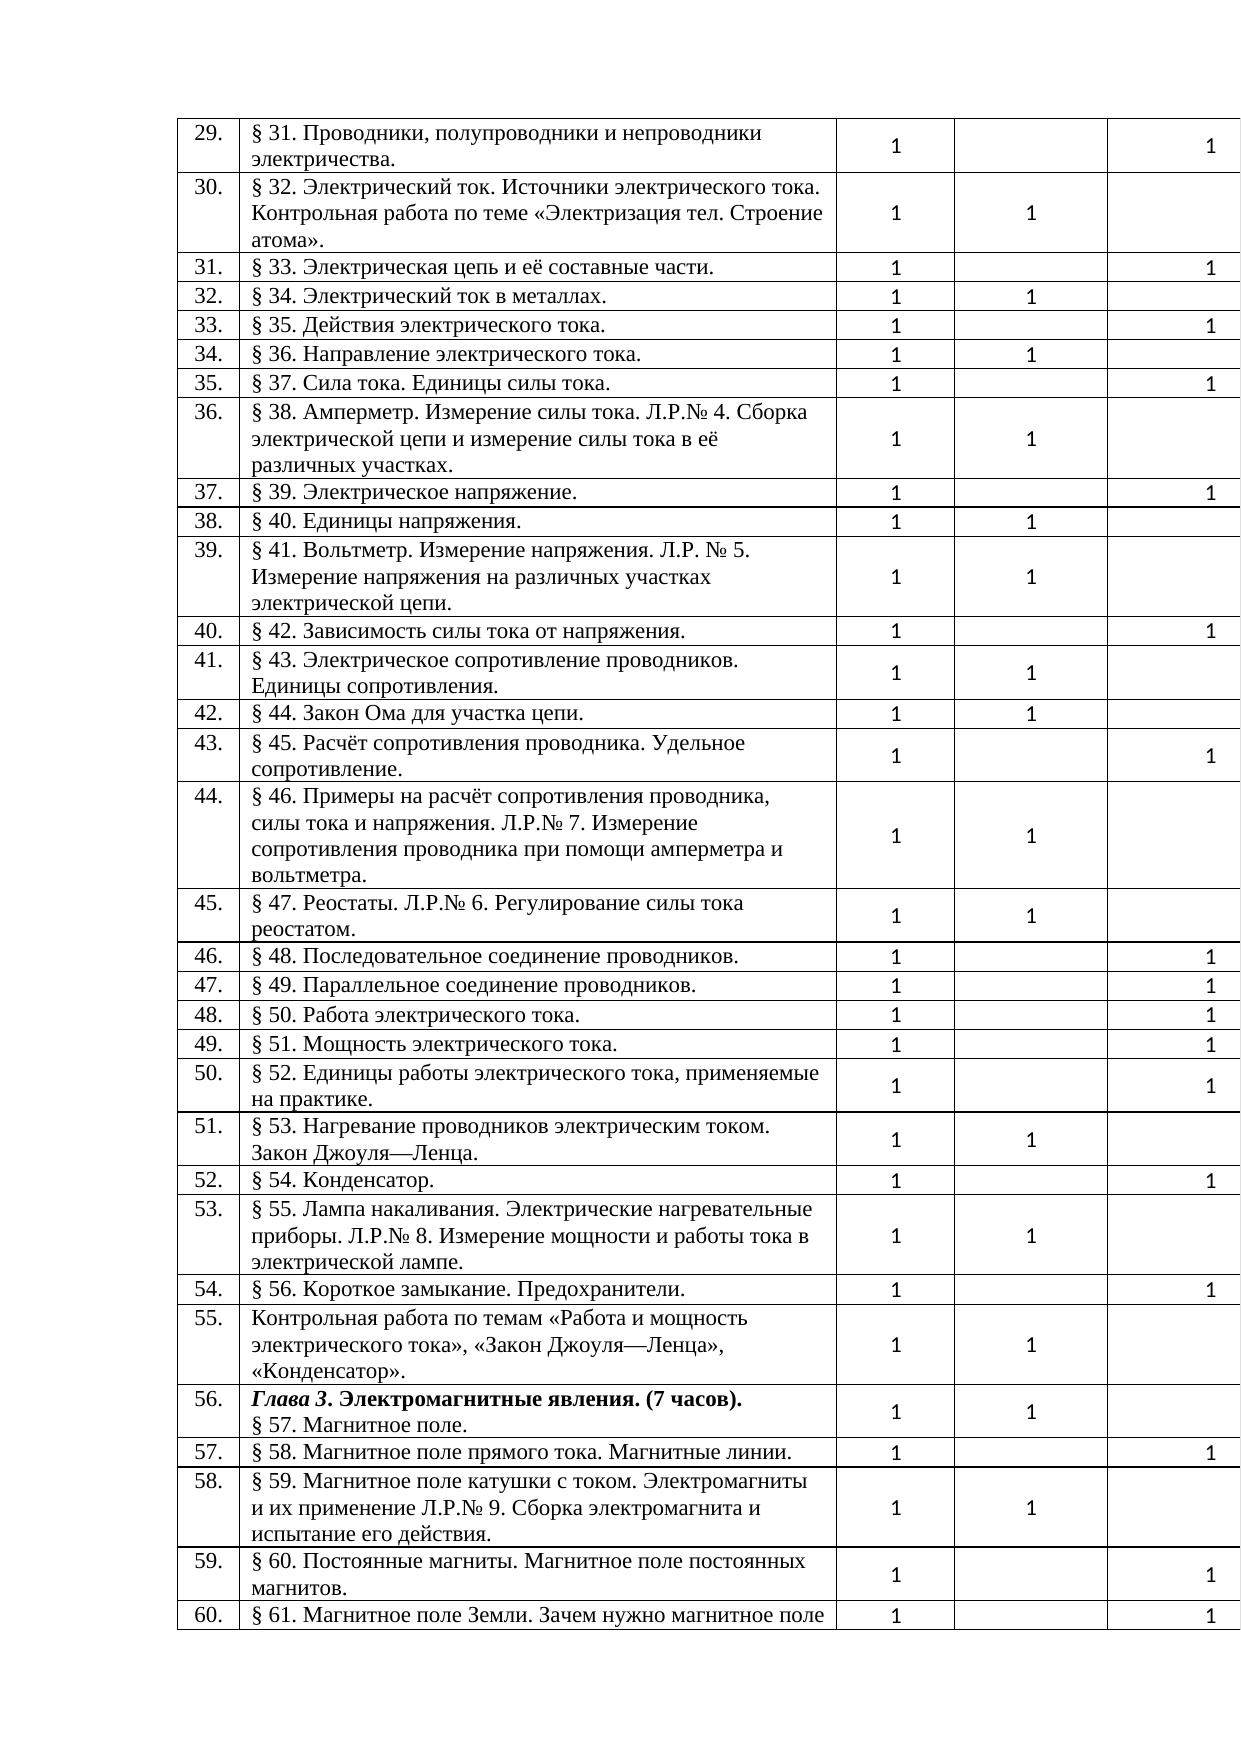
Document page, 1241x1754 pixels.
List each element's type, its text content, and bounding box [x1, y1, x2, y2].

table_cell 46. [178, 943, 239, 971]
table_cell 1 [837, 729, 954, 781]
table_cell § 38. Амперметр. Измерение силы тока. Л.Р.№ 4. Сборка электрической цепи и измерение силы тока в её различных участках. [240, 398, 836, 477]
table_cell § 31. Проводники, полупроводники и непроводники электричества. [240, 119, 836, 172]
table_cell 1 [837, 1113, 954, 1165]
table_cell 39. [178, 537, 239, 616]
table_cell 58. [178, 1468, 239, 1546]
table_cell 1 [837, 1059, 954, 1111]
table_cell § 48. Последовательное соединение проводников. [240, 943, 836, 971]
table_cell 56. [178, 1385, 239, 1437]
table_cell [955, 729, 1107, 781]
table_cell Глава 3. Электромагнитные явления. (7 часов). § 57. Магнитное поле. [240, 1385, 836, 1437]
table_cell 1 [955, 537, 1107, 616]
table_cell 1 [955, 173, 1107, 252]
table_cell 1 [955, 398, 1107, 477]
table_cell 1 [955, 782, 1107, 888]
table_cell § 51. Мощность электрического тока. [240, 1030, 836, 1058]
table_cell [955, 972, 1107, 999]
table_cell 50. [178, 1059, 239, 1111]
table_cell 1 [1108, 1601, 1240, 1629]
table_cell 1 [837, 782, 954, 888]
table_cell [955, 1166, 1107, 1194]
table_cell 1 [1108, 1438, 1240, 1466]
table_cell [955, 1030, 1107, 1058]
table_cell 1 [837, 398, 954, 477]
table_cell 1 [1108, 119, 1240, 172]
table_cell 1 [1108, 1548, 1240, 1600]
table_cell [1108, 1195, 1240, 1274]
table_cell 1 [837, 889, 954, 941]
table_cell [1108, 646, 1240, 698]
table_cell [1108, 1468, 1240, 1546]
table_cell 1 [955, 1113, 1107, 1165]
table_cell 1 [837, 1548, 954, 1600]
table_cell [955, 617, 1107, 645]
table_cell 52. [178, 1166, 239, 1194]
table_cell 1 [837, 282, 954, 310]
table_cell 31. [178, 253, 239, 281]
table_cell [955, 1059, 1107, 1111]
table_cell 55. [178, 1305, 239, 1383]
table_cell 1 [1108, 1059, 1240, 1111]
table_cell 1 [837, 311, 954, 339]
table_cell 1 [955, 1195, 1107, 1274]
table_cell [955, 369, 1107, 397]
table_cell 1 [837, 972, 954, 999]
table_cell 33. [178, 311, 239, 339]
table_cell [1108, 508, 1240, 536]
table_cell [1108, 1113, 1240, 1165]
table_cell 1 [837, 173, 954, 252]
table_cell § 44. Закон Ома для участка цепи. [240, 700, 836, 727]
table_cell 1 [837, 617, 954, 645]
table_cell [1108, 173, 1240, 252]
table_cell § 47. Реостаты. Л.Р.№ 6. Регулирование силы тока реостатом. [240, 889, 836, 941]
table_cell [955, 311, 1107, 339]
table_cell 60. [178, 1601, 239, 1629]
table_cell 54. [178, 1275, 239, 1303]
table_cell 1 [837, 340, 954, 368]
table_cell § 56. Короткое замыкание. Предохранители. [240, 1275, 836, 1303]
table_cell 1 [955, 340, 1107, 368]
table_cell [1108, 340, 1240, 368]
table_cell 1 [955, 508, 1107, 536]
table_cell § 37. Сила тока. Единицы силы тока. [240, 369, 836, 397]
table_cell Контрольная работа по темам «Работа и мощность электрического тока», «Закон Джоуля—Ленца», «Конденсатор». [240, 1305, 836, 1383]
table_cell § 45. Расчёт сопротивления проводника. Удельное сопротивление. [240, 729, 836, 781]
table_cell 1 [837, 1195, 954, 1274]
table_cell [1108, 782, 1240, 888]
table_cell § 43. Электрическое сопротивление проводников. Единицы сопротивления. [240, 646, 836, 698]
table_cell § 53. Нагревание проводников электрическим током. Закон Джоуля—Ленца. [240, 1113, 836, 1165]
table_cell 1 [837, 119, 954, 172]
table_cell [1108, 1385, 1240, 1437]
table_cell 35. [178, 369, 239, 397]
table_cell 1 [837, 1305, 954, 1383]
table_cell 29. [178, 119, 239, 172]
table_cell 1 [837, 700, 954, 727]
table_cell § 49. Параллельное соединение проводников. [240, 972, 836, 999]
table_cell 1 [837, 943, 954, 971]
table_cell 34. [178, 340, 239, 368]
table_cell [240, 1601, 836, 1629]
table_cell 59. [178, 1548, 239, 1600]
table_cell [1108, 537, 1240, 616]
table_cell 36. [178, 398, 239, 477]
table_cell § 55. Лампа накаливания. Электрические нагревательные приборы. Л.Р.№ 8. Измерение мощности и работы тока в электрической лампе. [240, 1195, 836, 1274]
table_cell 1 [1108, 479, 1240, 506]
table_cell 44. [178, 782, 239, 888]
table_cell § 60. Постоянные магниты. Магнитное поле постоянных магнитов. [240, 1548, 836, 1600]
table_cell 1 [1108, 1275, 1240, 1303]
table_cell 38. [178, 508, 239, 536]
table_cell 47. [178, 972, 239, 999]
table_cell 1 [837, 1438, 954, 1466]
table_cell 43. [178, 729, 239, 781]
table_cell § 41. Вольтметр. Измерение напряжения. Л.Р. № 5. Измерение напряжения на различных участках электрической цепи. [240, 537, 836, 616]
table_cell [955, 119, 1107, 172]
table_cell 53. [178, 1195, 239, 1274]
table_cell 1 [837, 508, 954, 536]
table_cell [955, 943, 1107, 971]
table_cell 1 [955, 282, 1107, 310]
table_cell 1 [1108, 972, 1240, 999]
table_cell § 52. Единицы работы электрического тока, применяемые на практике. [240, 1059, 836, 1111]
table_cell [955, 1548, 1107, 1600]
table_cell § 50. Работа электрического тока. [240, 1001, 836, 1029]
table_cell 1 [1108, 617, 1240, 645]
table_cell [955, 479, 1107, 506]
table_cell [955, 1275, 1107, 1303]
table_cell § 59. Магнитное поле катушки с током. Электромагниты и их применение Л.Р.№ 9. Сборка электромагнита и испытание его действия. [240, 1468, 836, 1546]
table_cell § 35. Действия электрического тока. [240, 311, 836, 339]
table_cell 1 [837, 1001, 954, 1029]
table_cell § 33. Электрическая цепь и её составные части. [240, 253, 836, 281]
table_cell 32. [178, 282, 239, 310]
table_cell 1 [837, 1468, 954, 1546]
table_cell 1 [837, 1275, 954, 1303]
table_cell § 46. Примеры на расчёт сопротивления проводника, силы тока и напряжения. Л.Р.№ 7. Измерение сопротивления проводника при помощи амперметра и вольтметра. [240, 782, 836, 888]
table_cell 1 [955, 1385, 1107, 1437]
table_cell 1 [1108, 1166, 1240, 1194]
table_cell § 36. Направление электрического тока. [240, 340, 836, 368]
table_cell 1 [955, 700, 1107, 727]
table_cell § 40. Единицы напряжения. [240, 508, 836, 536]
table_cell 1 [1108, 369, 1240, 397]
table_cell 1 [955, 646, 1107, 698]
table_cell 1 [837, 479, 954, 506]
table_cell [955, 253, 1107, 281]
table_cell 37. [178, 479, 239, 506]
table_cell 51. [178, 1113, 239, 1165]
table_cell § 42. Зависимость силы тока от напряжения. [240, 617, 836, 645]
table_cell [1108, 1305, 1240, 1383]
table_cell 30. [178, 173, 239, 252]
table_cell 40. [178, 617, 239, 645]
table_cell [1108, 282, 1240, 310]
table_cell [955, 1601, 1107, 1629]
table_cell 1 [837, 1030, 954, 1058]
table_cell 1 [837, 1166, 954, 1194]
table_cell 1 [1108, 253, 1240, 281]
table_cell § 58. Магнитное поле прямого тока. Магнитные линии. [240, 1438, 836, 1466]
table_cell 1 [837, 253, 954, 281]
table_cell 1 [1108, 729, 1240, 781]
table_cell § 54. Конденсатор. [240, 1166, 836, 1194]
table_cell 1 [837, 369, 954, 397]
table_cell 49. [178, 1030, 239, 1058]
table_cell 1 [1108, 1001, 1240, 1029]
table_cell § 39. Электрическое напряжение. [240, 479, 836, 506]
table_cell [1108, 700, 1240, 727]
table_cell 1 [1108, 311, 1240, 339]
table_cell [955, 1001, 1107, 1029]
table_cell [1108, 889, 1240, 941]
table_cell [955, 1438, 1107, 1466]
table_cell [1108, 398, 1240, 477]
table_cell 1 [837, 1385, 954, 1437]
table_cell 48. [178, 1001, 239, 1029]
table_cell 1 [837, 1601, 954, 1629]
table_cell 1 [837, 646, 954, 698]
table_cell 45. [178, 889, 239, 941]
table_cell 42. [178, 700, 239, 727]
table_cell 1 [955, 1305, 1107, 1383]
table_cell 1 [955, 889, 1107, 941]
table_cell 41. [178, 646, 239, 698]
table_cell 1 [837, 537, 954, 616]
table_cell § 32. Электрический ток. Источники электрического тока. Контрольная работа по теме «Электризация тел. Строение атома». [240, 173, 836, 252]
table_cell 1 [1108, 943, 1240, 971]
table_cell § 34. Электрический ток в металлах. [240, 282, 836, 310]
table_cell 57. [178, 1438, 239, 1466]
table_cell 1 [1108, 1030, 1240, 1058]
table_cell 1 [955, 1468, 1107, 1546]
